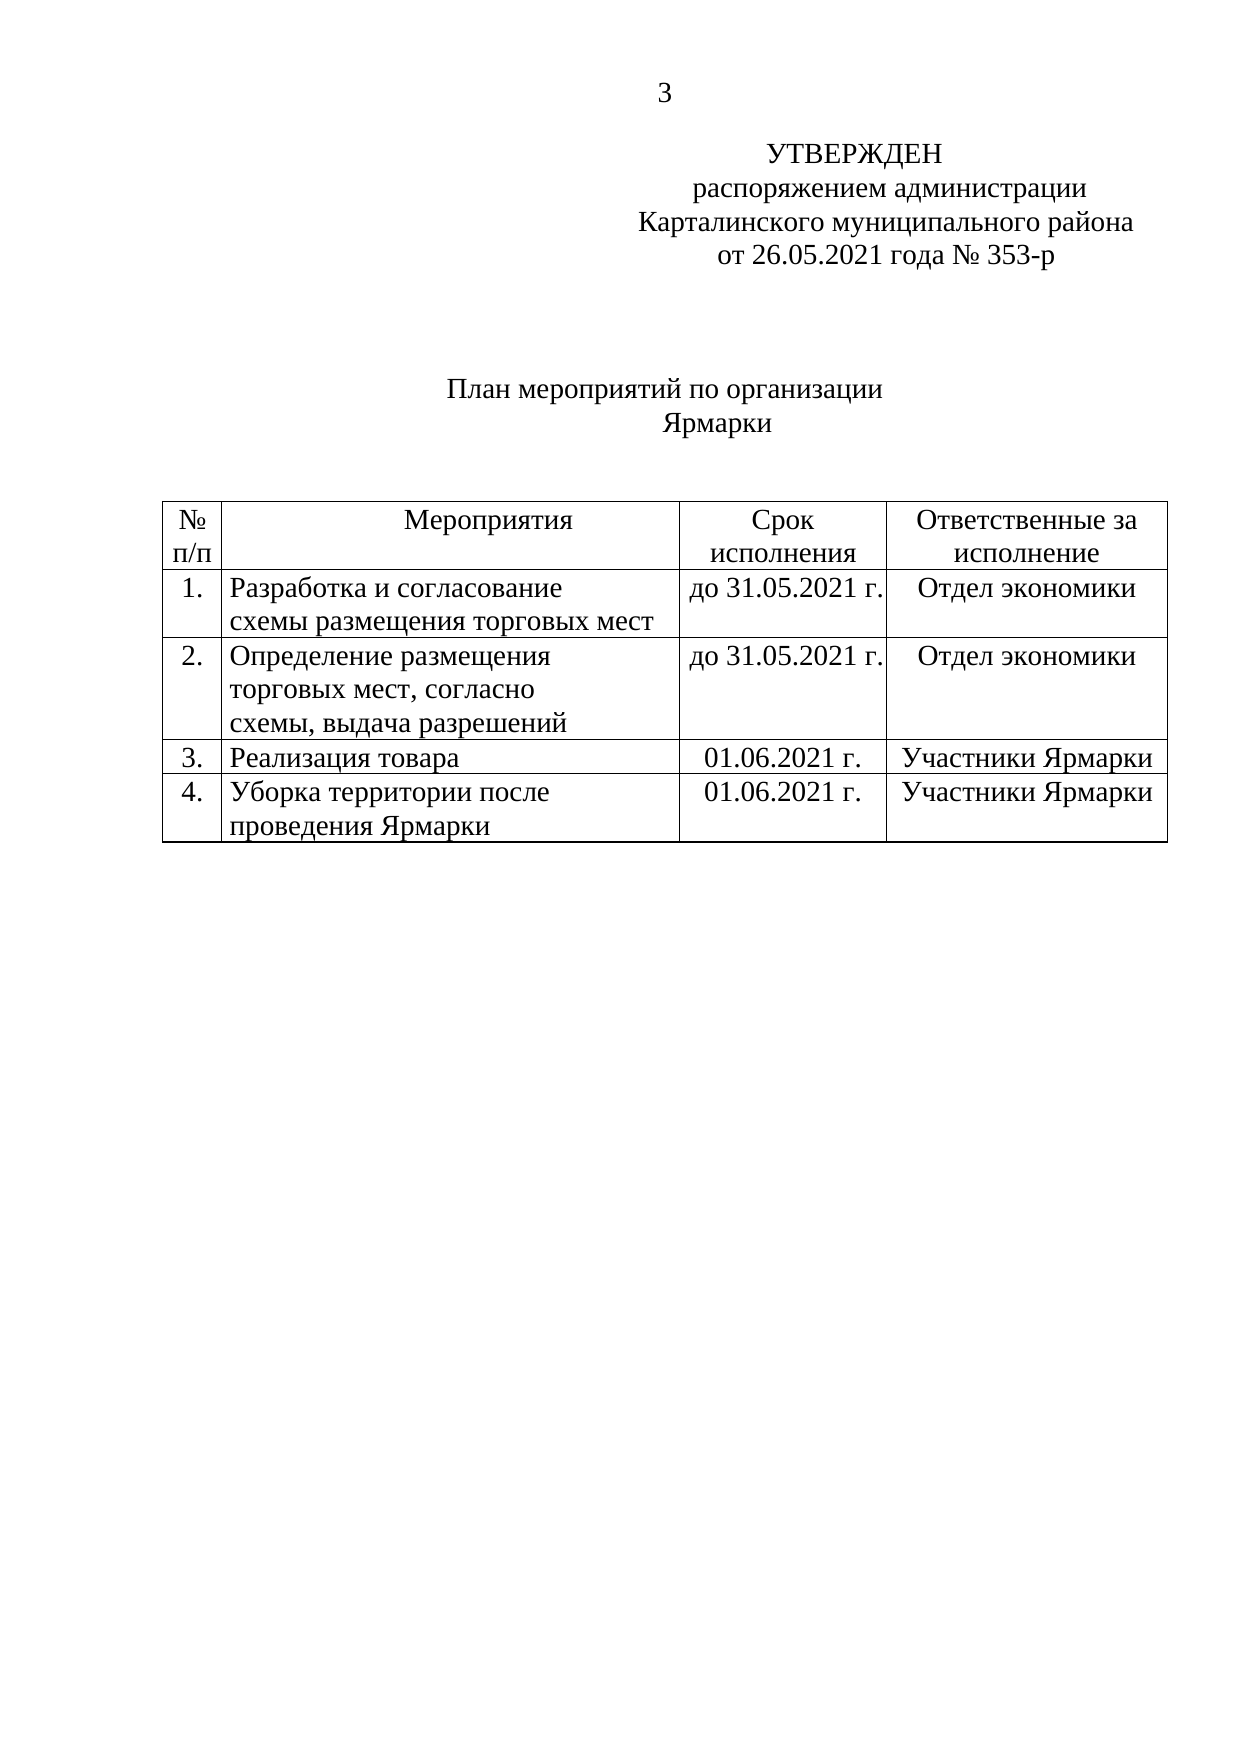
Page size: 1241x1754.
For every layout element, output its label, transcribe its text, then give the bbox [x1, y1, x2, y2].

table_header Срок исполнения [680, 502, 886, 569]
table_cell Реализация товара [222, 740, 679, 773]
table_header Ответственные за исполнение [887, 502, 1167, 569]
table_cell Разработка и согласование схемы размещения торговых мест [222, 570, 679, 637]
table_cell до 31.05.2021 г. [680, 570, 886, 637]
table_cell Уборка территории после проведения Ярмарки [222, 774, 679, 841]
table_cell 3. [163, 740, 221, 773]
text УТВЕРЖДЕН [177, 137, 1152, 170]
table_header № п/п [163, 502, 221, 569]
table_cell 2. [163, 638, 221, 739]
table_cell Участники Ярмарки [887, 774, 1167, 841]
table_cell 1. [163, 570, 221, 637]
text Карталинского муниципального района [620, 204, 1152, 237]
table_cell 01.06.2021 г. [680, 774, 886, 841]
table_cell 4. [163, 774, 221, 841]
table_cell Отдел экономики [887, 638, 1167, 739]
table_cell Отдел экономики [887, 570, 1167, 637]
text от 26.05.2021 года № 353-р [620, 237, 1152, 271]
text распоряжением администрации [620, 170, 1152, 204]
subtitle План мероприятий по организации Ярмарки [435, 371, 894, 438]
table_cell 01.06.2021 г. [680, 740, 886, 773]
table_cell Участники Ярмарки [887, 740, 1167, 773]
table_cell Определение размещения торговых мест, согласно схемы, выдача разрешений [222, 638, 679, 739]
table_header Мероприятия [222, 502, 679, 569]
table_cell до 31.05.2021 г. [680, 638, 886, 739]
